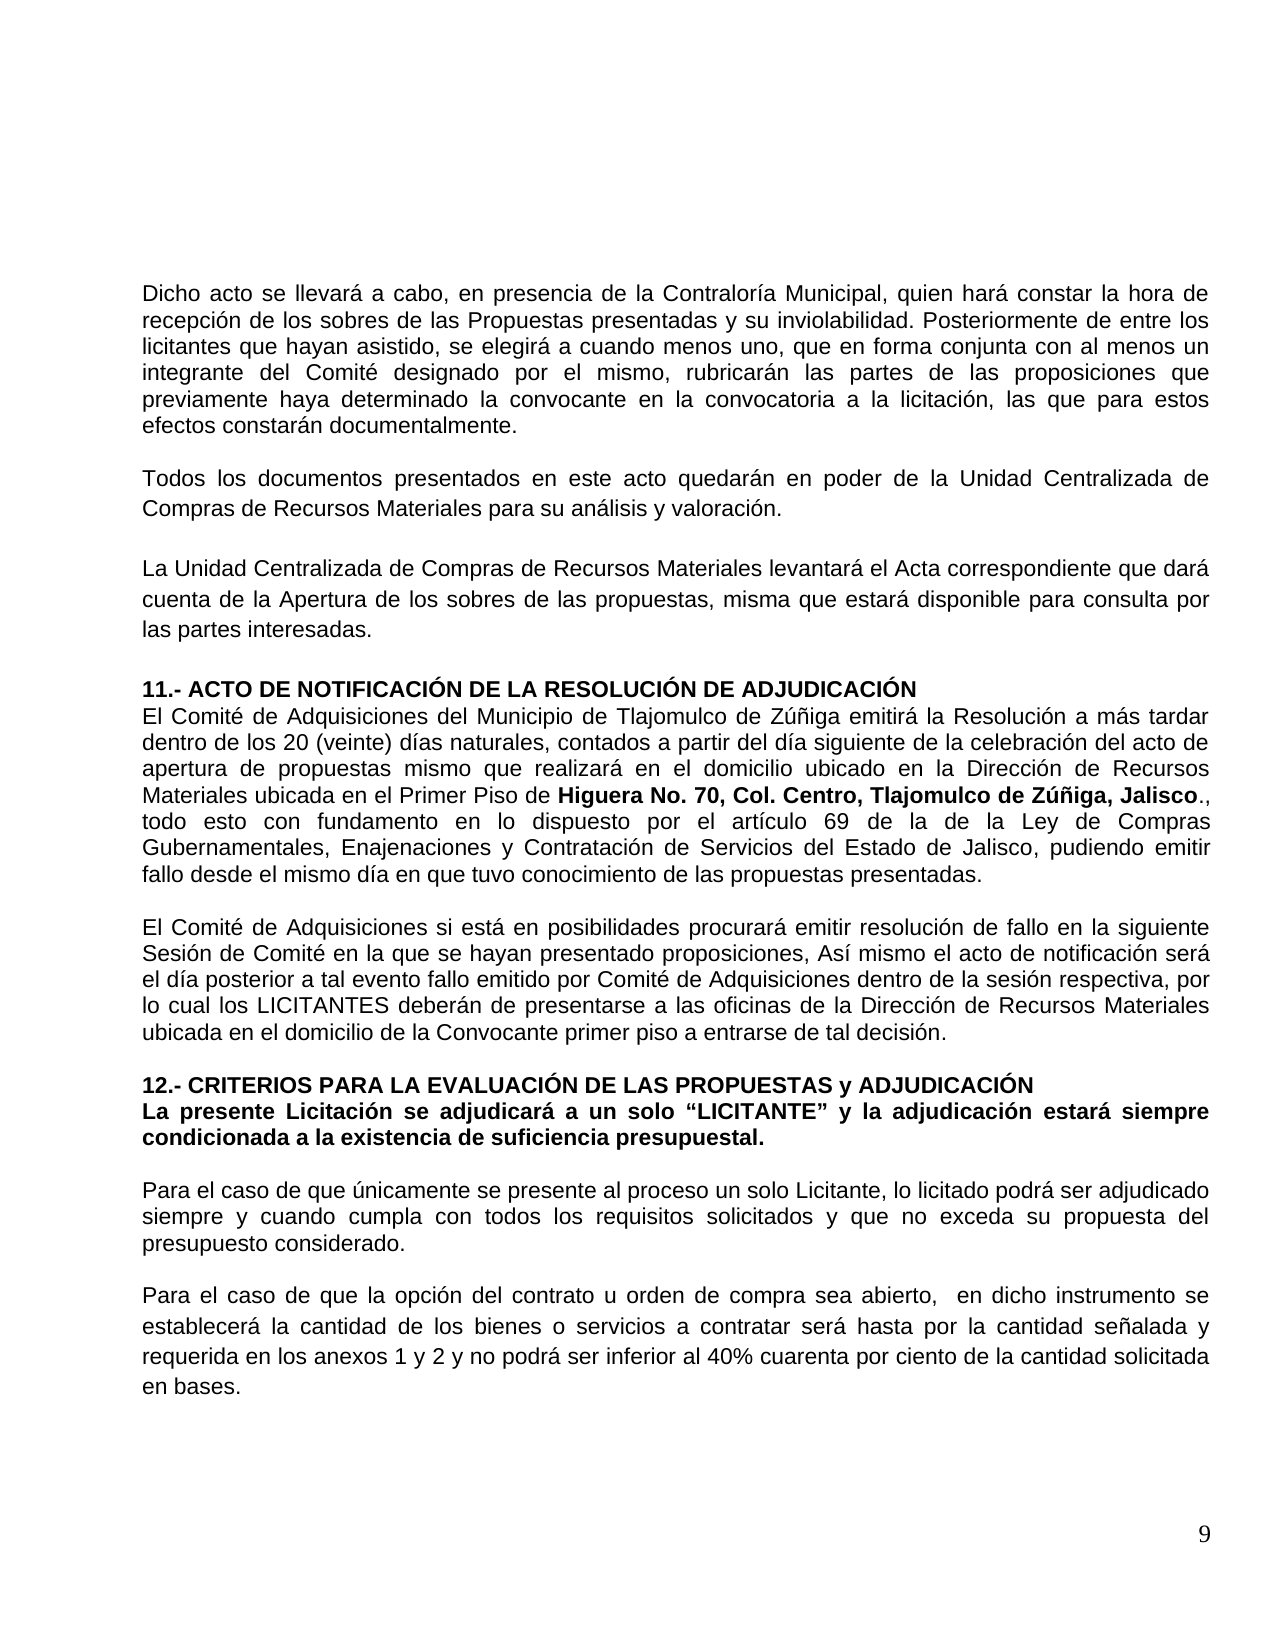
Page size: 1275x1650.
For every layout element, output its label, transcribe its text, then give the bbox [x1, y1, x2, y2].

text 12.- CRITERIOS PARA LA EVALUACIÓN DE LAS PROPUESTAS y ADJUDICACIÓN [142, 1072, 1211, 1098]
text La Unidad Centralizada de Compras de Recursos Materiales levantará el Acta correspondiente que dará cuenta de la Apertura de los sobres de las propuestas, misma que estará disponible para consulta por las partes interesadas. [142, 555, 1211, 642]
list El Comité de Adquisiciones del Municipio de Tlajomulco de Zúñiga emitirá la Resolución a más tardar dentro de los 20 (veinte) días naturales, contados a partir del día siguiente de la celebración del acto de apertura de propuestas mismo que realizará en el domicilio ubicado en la Dirección de Recursos Materiales ubicada en el Primer Piso de Higuera No. 70, Col. Centro, Tlajomulco de Zúñiga, Jalisco., todo esto con fundamento en lo dispuesto por el artículo 69 de la de la Ley de Compras Gubernamentales, Enajenaciones y Contratación de Servicios del Estado de Jalisco, pudiendo emitir fallo desde el mismo día en que tuvo conocimiento de las propuestas presentadas. [142, 703, 1211, 887]
text Para el caso de que la opción del contrato u orden de compra sea abierto, en dicho instrumento se establecerá la cantidad de los bienes o servicios a contratar será hasta por la cantidad señalada y requerida en los anexos 1 y 2 y no podrá ser inferior al 40% cuarenta por ciento de la cantidad solicitada en bases. [142, 1282, 1211, 1399]
text Todos los documentos presentados en este acto quedarán en poder de la Unidad Centralizada de Compras de Recursos Materiales para su análisis y valoración. [142, 465, 1211, 521]
text 11.- ACTO DE NOTIFICACIÓN DE LA RESOLUCIÓN DE ADJUDICACIÓN [142, 676, 1211, 703]
text Dicho acto se llevará a cabo, en presencia de la Contraloría Municipal, quien hará constar la hora de recepción de los sobres de las Propuestas presentadas y su inviolabilidad. Posteriormente de entre los licitantes que hayan asistido, se elegirá a cuando menos uno, que en forma conjunta con al menos un integrante del Comité designado por el mismo, rubricarán las partes de las proposiciones que previamente haya determinado la convocante en la convocatoria a la licitación, las que para estos efectos constarán documentalmente. [142, 280, 1211, 438]
text La presente Licitación se adjudicará a un solo “LICITANTE” y la adjudicación estará siempre condicionada a la existencia de suficiencia presupuestal. [142, 1098, 1211, 1151]
text Para el caso de que únicamente se presente al proceso un solo Licitante, lo licitado podrá ser adjudicado siempre y cuando cumpla con todos los requisitos solicitados y que no exceda su propuesta del presupuesto considerado. [142, 1177, 1211, 1256]
list El Comité de Adquisiciones si está en posibilidades procurará emitir resolución de fallo en la siguiente Sesión de Comité en la que se hayan presentado proposiciones, Así mismo el acto de notificación será el día posterior a tal evento fallo emitido por Comité de Adquisiciones dentro de la sesión respectiva, por lo cual los LICITANTES deberán de presentarse a las oficinas de la Dirección de Recursos Materiales ubicada en el domicilio de la Convocante primer piso a entrarse de tal decisión. [142, 913, 1211, 1045]
